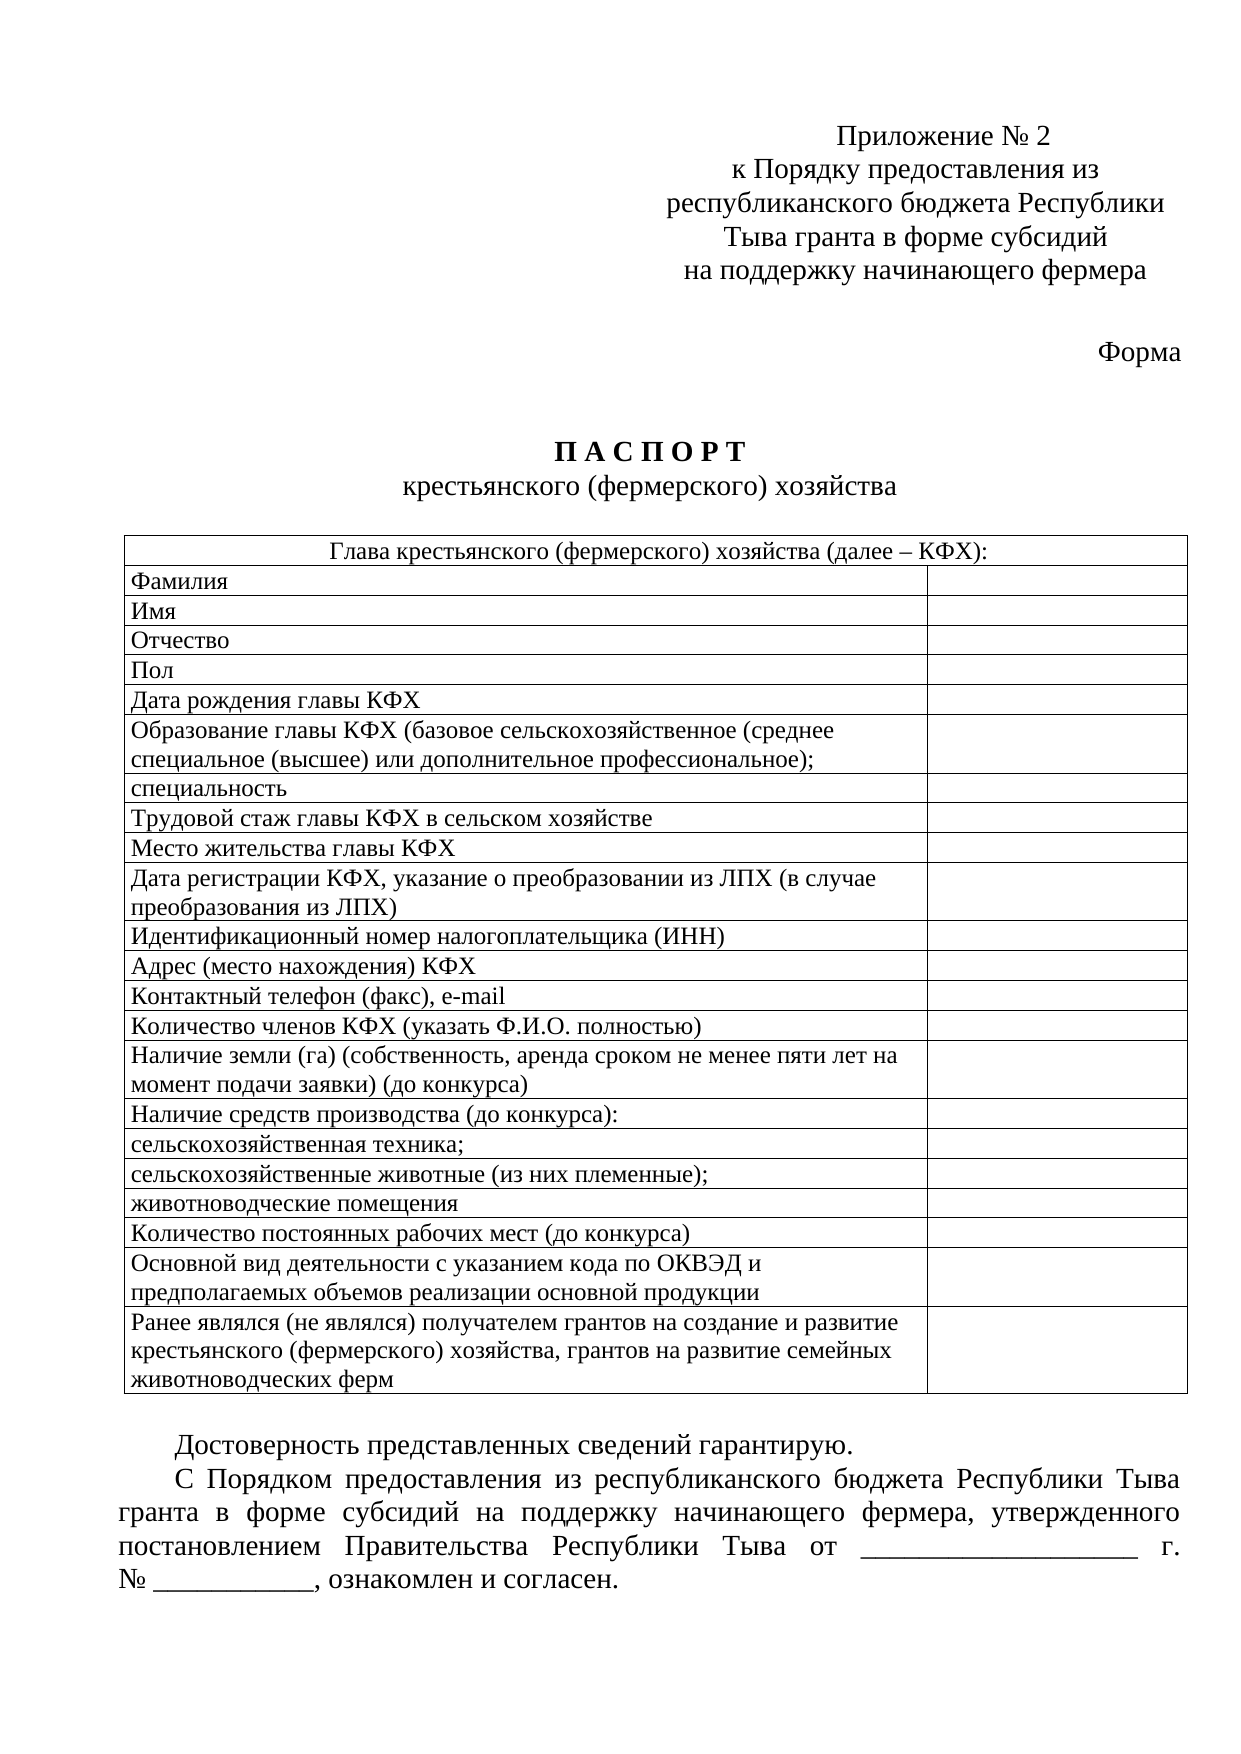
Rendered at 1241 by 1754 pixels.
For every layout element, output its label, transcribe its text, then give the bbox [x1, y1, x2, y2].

table_cell [928, 951, 1187, 980]
table_cell [928, 1099, 1187, 1128]
table_cell [928, 1307, 1187, 1393]
table_cell [928, 1041, 1187, 1098]
table_cell Количество постоянных рабочих мест (до конкурса) [125, 1218, 927, 1247]
table_cell Наличие земли (га) (собственность, аренда сроком не менее пяти лет на момент подачи заявки) (до конкурса) [125, 1041, 927, 1098]
table_cell Идентификационный номер налогоплательщика (ИНН) [125, 921, 927, 950]
text П А С П О Р Т [118, 434, 1181, 468]
table_cell [928, 863, 1187, 920]
table_cell Дата рождения главы КФХ [125, 685, 927, 714]
table_cell [928, 803, 1187, 832]
table_cell [928, 596, 1187, 624]
table_cell Адрес (место нахождения) КФХ [125, 951, 927, 980]
table_cell сельскохозяйственные животные (из них племенные); [125, 1159, 927, 1187]
table_cell Образование главы КФХ (базовое сельскохозяйственное (среднее специальное (высшее) или дополнительное профессиональное); [125, 715, 927, 772]
table_cell Наличие средств производства (до конкурса): [125, 1099, 927, 1128]
table_cell [928, 1129, 1187, 1158]
text к Порядку предоставления из [650, 152, 1181, 185]
table_cell Основной вид деятельности с указанием кода по ОКВЭД и предполагаемых объемов реализации основной продукции [125, 1248, 927, 1306]
text Форма [118, 334, 1181, 367]
table_cell Дата регистрации КФХ, указание о преобразовании из ЛПХ (в случае преобразования из ЛПХ) [125, 863, 927, 920]
table_cell [928, 981, 1187, 1010]
table_cell [928, 774, 1187, 802]
table_cell [928, 626, 1187, 654]
table_cell сельскохозяйственная техника; [125, 1129, 927, 1158]
text республиканского бюджета Республики Тыва гранта в форме субсидий [650, 185, 1181, 252]
table_cell Трудовой стаж главы КФХ в сельском хозяйстве [125, 803, 927, 832]
table_cell [928, 685, 1187, 714]
table_cell Фамилия [125, 566, 927, 595]
table_cell [928, 1159, 1187, 1187]
table_cell [928, 566, 1187, 595]
table_cell Контактный телефон (факс), e-mail [125, 981, 927, 1010]
text С Порядком предоставления из республиканского бюджета Республики Тыва гранта в форме субсидий на поддержку начинающего фермера, утвержденного постановлением Правительства Республики Тыва от ___________________ г. № ___________, ознакомлен и согласен. [118, 1461, 1181, 1595]
table_cell [928, 833, 1187, 862]
text Приложение № 2 [650, 118, 1181, 152]
text Достоверность представленных сведений гарантирую. [118, 1427, 1181, 1461]
table_cell Имя [125, 596, 927, 624]
table_cell животноводческие помещения [125, 1189, 927, 1217]
table_cell [928, 1189, 1187, 1217]
text крестьянского (фермерского) хозяйства [118, 468, 1181, 502]
table_cell Отчество [125, 626, 927, 654]
table_cell [928, 655, 1187, 684]
table_header Глава крестьянского (фермерского) хозяйства (далее – КФХ): [125, 536, 1187, 565]
table_cell Пол [125, 655, 927, 684]
table_cell [928, 1248, 1187, 1306]
table_cell [928, 1218, 1187, 1247]
table_cell Количество членов КФХ (указать Ф.И.О. полностью) [125, 1011, 927, 1039]
text на поддержку начинающего фермера [650, 252, 1181, 286]
table_cell [928, 715, 1187, 772]
table_cell Ранее являлся (не являлся) получателем грантов на создание и развитие крестьянского (фермерского) хозяйства, грантов на развитие семейных животноводческих ферм [125, 1307, 927, 1393]
table_cell [928, 1011, 1187, 1039]
table_cell [928, 921, 1187, 950]
table_cell специальность [125, 774, 927, 802]
table_cell Место жительства главы КФХ [125, 833, 927, 862]
